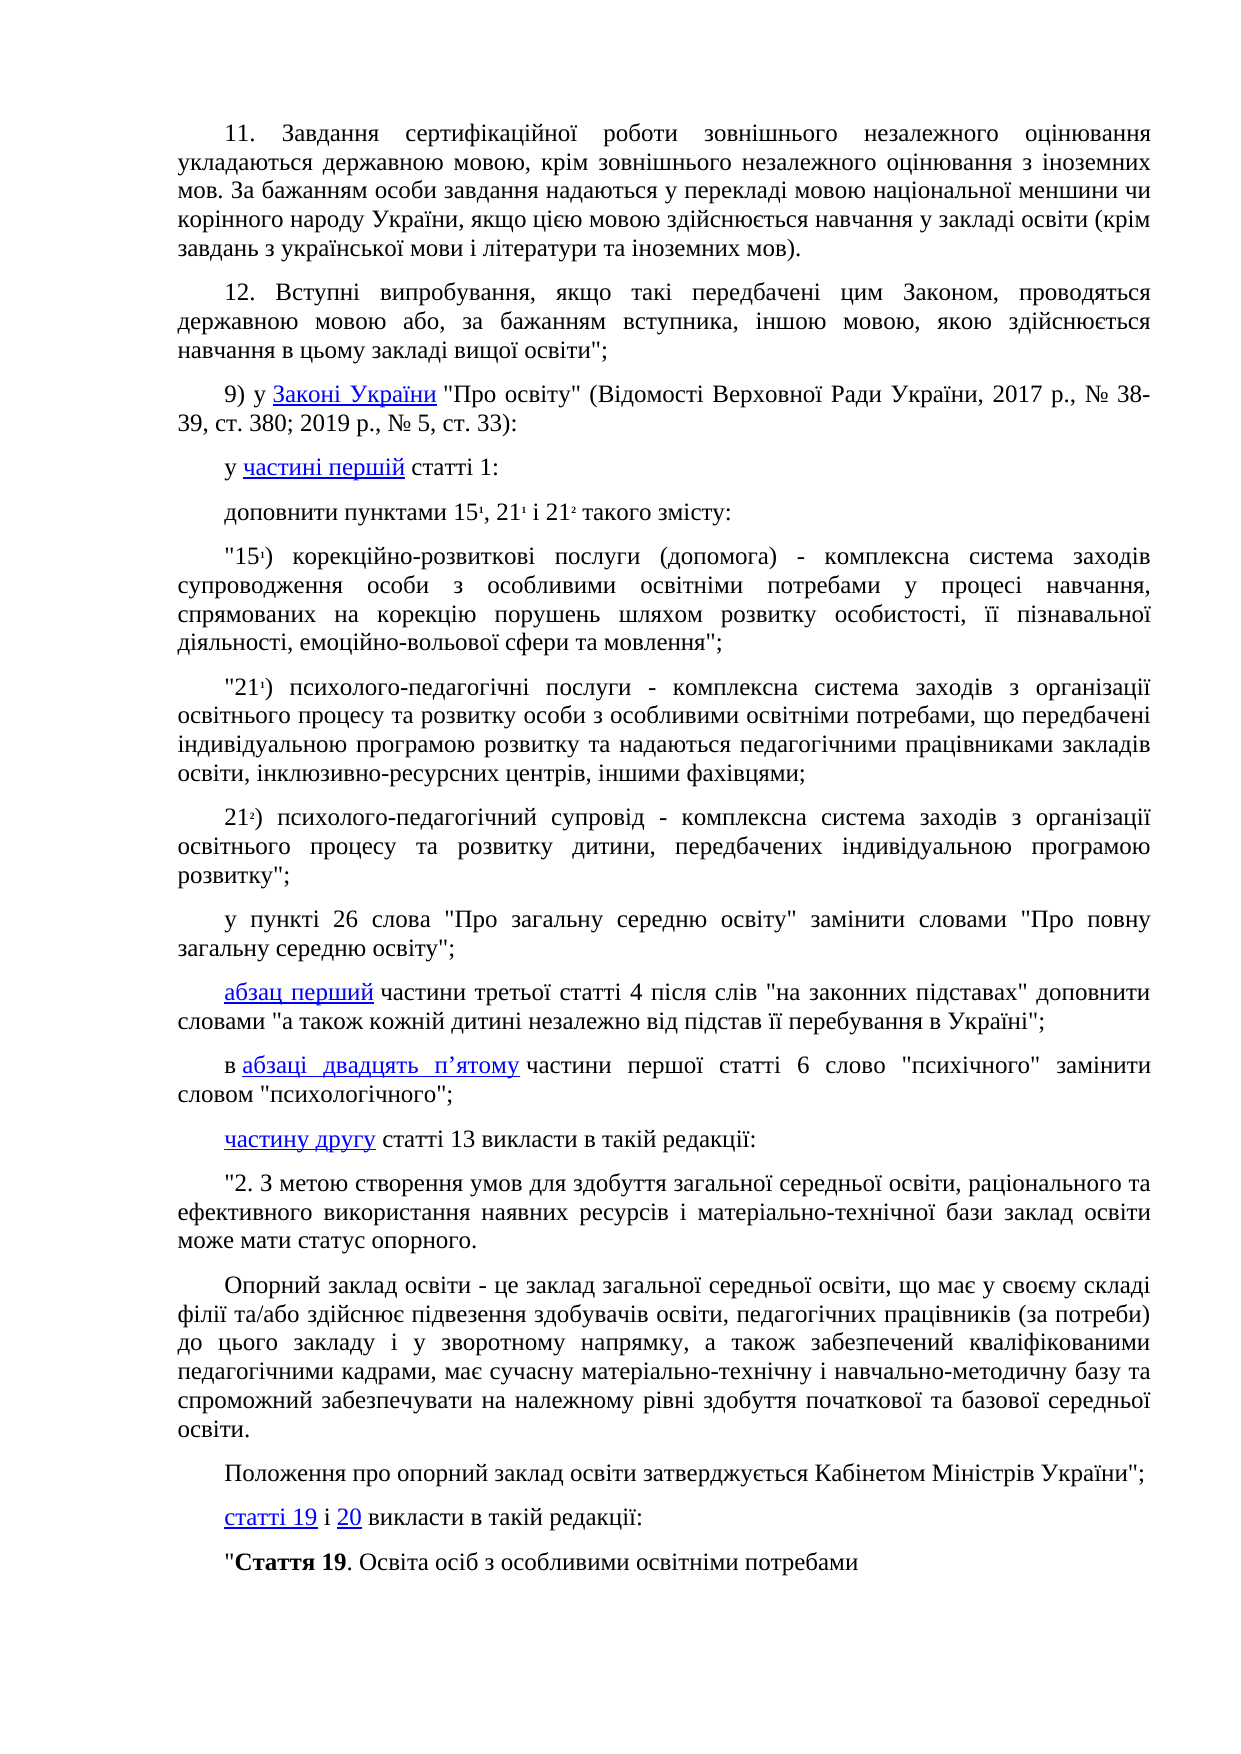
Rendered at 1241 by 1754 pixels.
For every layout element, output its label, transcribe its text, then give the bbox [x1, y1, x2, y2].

text "2. З метою створення умов для здобуття загальної середньої освіти, раціонального та ефективного використання наявних ресурсів і матеріально-технічної бази заклад освіти може мати статус опорного. [177, 1168, 1152, 1254]
text 21-2) психолого-педагогічний супровід - комплексна система заходів з організації освітнього процесу та розвитку дитини, передбачених індивідуальною програмою розвитку"; [177, 802, 1152, 889]
text у частині першій статті 1: [177, 452, 1152, 481]
text "15-1) корекційно-розвиткові послуги (допомога) - комплексна система заходів супроводження особи з особливими освітніми потребами у процесі навчання, спрямованих на корекцію порушень шляхом розвитку особистості, її пізнавальної діяльності, емоційно-вольової сфери та мовлення"; [177, 541, 1152, 656]
text в абзаці двадцять п’ятому частини першої статті 6 слово "психічного" замінити словом "психологічного"; [177, 1051, 1152, 1108]
text Положення про опорний заклад освіти затверджується Кабінетом Міністрів України"; [177, 1458, 1152, 1487]
text "21-1) психолого-педагогічні послуги - комплексна система заходів з організації освітнього процесу та розвитку особи з особливими освітніми потребами, що передбачені індивідуальною програмою розвитку та надаються педагогічними працівниками закладів освіти, інклюзивно-ресурсних центрів, іншими фахівцями; [177, 672, 1152, 787]
text "Стаття 19. Освіта осіб з особливими освітніми потребами [177, 1547, 1152, 1576]
text частину другу статті 13 викласти в такій редакції: [177, 1124, 1152, 1152]
text Опорний заклад освіти - це заклад загальної середньої освіти, що має у своєму складі філії та/або здійснює підвезення здобувачів освіти, педагогічних працівників (за потреби) до цього закладу і у зворотному напрямку, а також забезпечений кваліфікованими педагогічними кадрами, має сучасну матеріально-технічну і навчально-методичну базу та спроможний забезпечувати на належному рівні здобуття початкової та базової середньої освіти. [177, 1270, 1152, 1442]
text статті 19 і 20 викласти в такій редакції: [177, 1502, 1152, 1531]
text 9) у Законі України "Про освіту" (Відомості Верховної Ради України, 2017 р., № 38-39, ст. 380; 2019 р., № 5, ст. 33): [177, 379, 1152, 437]
text 11. Завдання сертифікаційної роботи зовнішнього незалежного оцінювання укладаються державною мовою, крім зовнішнього незалежного оцінювання з іноземних мов. За бажанням особи завдання надаються у перекладі мовою національної меншини чи корінного народу України, якщо цією мовою здійснюється навчання у закладі освіти (крім завдань з української мови і літератури та іноземних мов). [177, 118, 1152, 262]
text 12. Вступні випробування, якщо такі передбачені цим Законом, проводяться державною мовою або, за бажанням вступника, іншою мовою, якою здійснюється навчання в цьому закладі вищої освіти"; [177, 277, 1152, 364]
text абзац перший частини третьої статті 4 після слів "на законних підставах" доповнити словами "а також кожній дитині незалежно від підстав її перебування в Україні"; [177, 977, 1152, 1035]
text у пункті 26 слова "Про загальну середню освіту" замінити словами "Про повну загальну середню освіту"; [177, 904, 1152, 962]
text доповнити пунктами 15-1, 21-1 і 21-2 такого змісту: [177, 497, 1152, 526]
